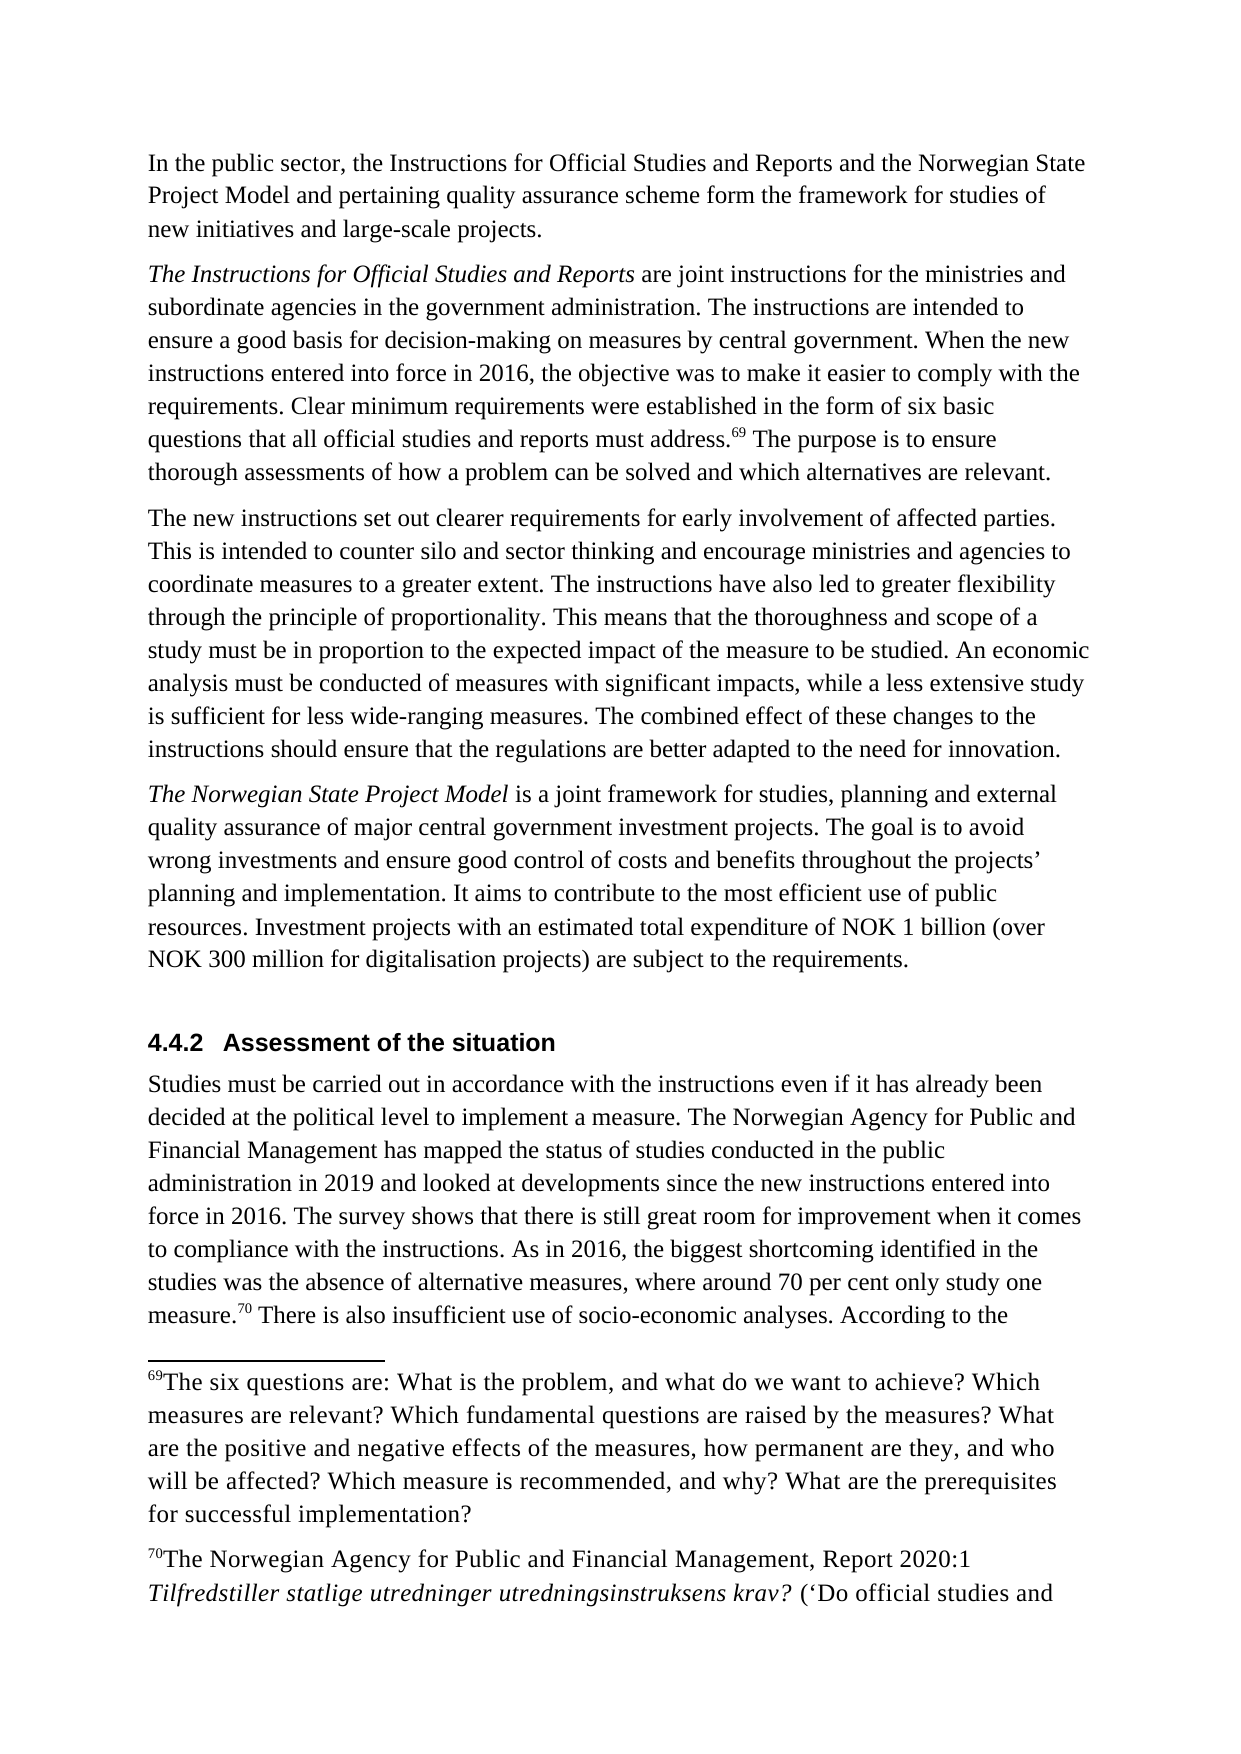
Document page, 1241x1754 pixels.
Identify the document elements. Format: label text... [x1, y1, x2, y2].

subtitle Assessment of the situation [148, 1028, 1093, 1056]
text The new instructions set out clearer requirements for early involvement of affected parties. This is intended to counter silo and sector thinking and encourage ministries and agencies to coordinate measures to a greater extent. The instructions have also led to greater flexibility through the principle of proportionality. This means that the thoroughness and scope of a study must be in proportion to the expected impact of the measure to be studied. An economic analysis must be conducted of measures with significant impacts, while a less extensive study is sufficient for less wide-ranging measures. The combined effect of these changes to the instructions should ensure that the regulations are better adapted to the need for innovation. [148, 503, 1093, 763]
text The Instructions for Official Studies and Reports are joint instructions for the ministries and subordinate agencies in the government administration. The instructions are intended to ensure a good basis for decision-making on measures by central government. When the new instructions entered into force in 2016, the objective was to make it easier to comply with the requirements. Clear minimum requirements were established in the form of six basic questions that all official studies and reports must address. The purpose is to ensure thorough assessments of how a problem can be solved and which alternatives are relevant. [148, 259, 1093, 486]
text The Norwegian State Project Model is a joint framework for studies, planning and external quality assurance of major central government investment projects. The goal is to avoid wrong investments and ensure good control of costs and benefits throughout the projects’ planning and implementation. It aims to contribute to the most efficient use of public resources. Investment projects with an estimated total expenditure of NOK 1 billion (over NOK 300 million for digitalisation projects) are subject to the requirements. [148, 779, 1093, 973]
text In the public sector, the Instructions for Official Studies and Reports and the Norwegian State Project Model and pertaining quality assurance scheme form the framework for studies of new initiatives and large-scale projects. [148, 148, 1093, 242]
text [148, 1069, 1093, 1329]
